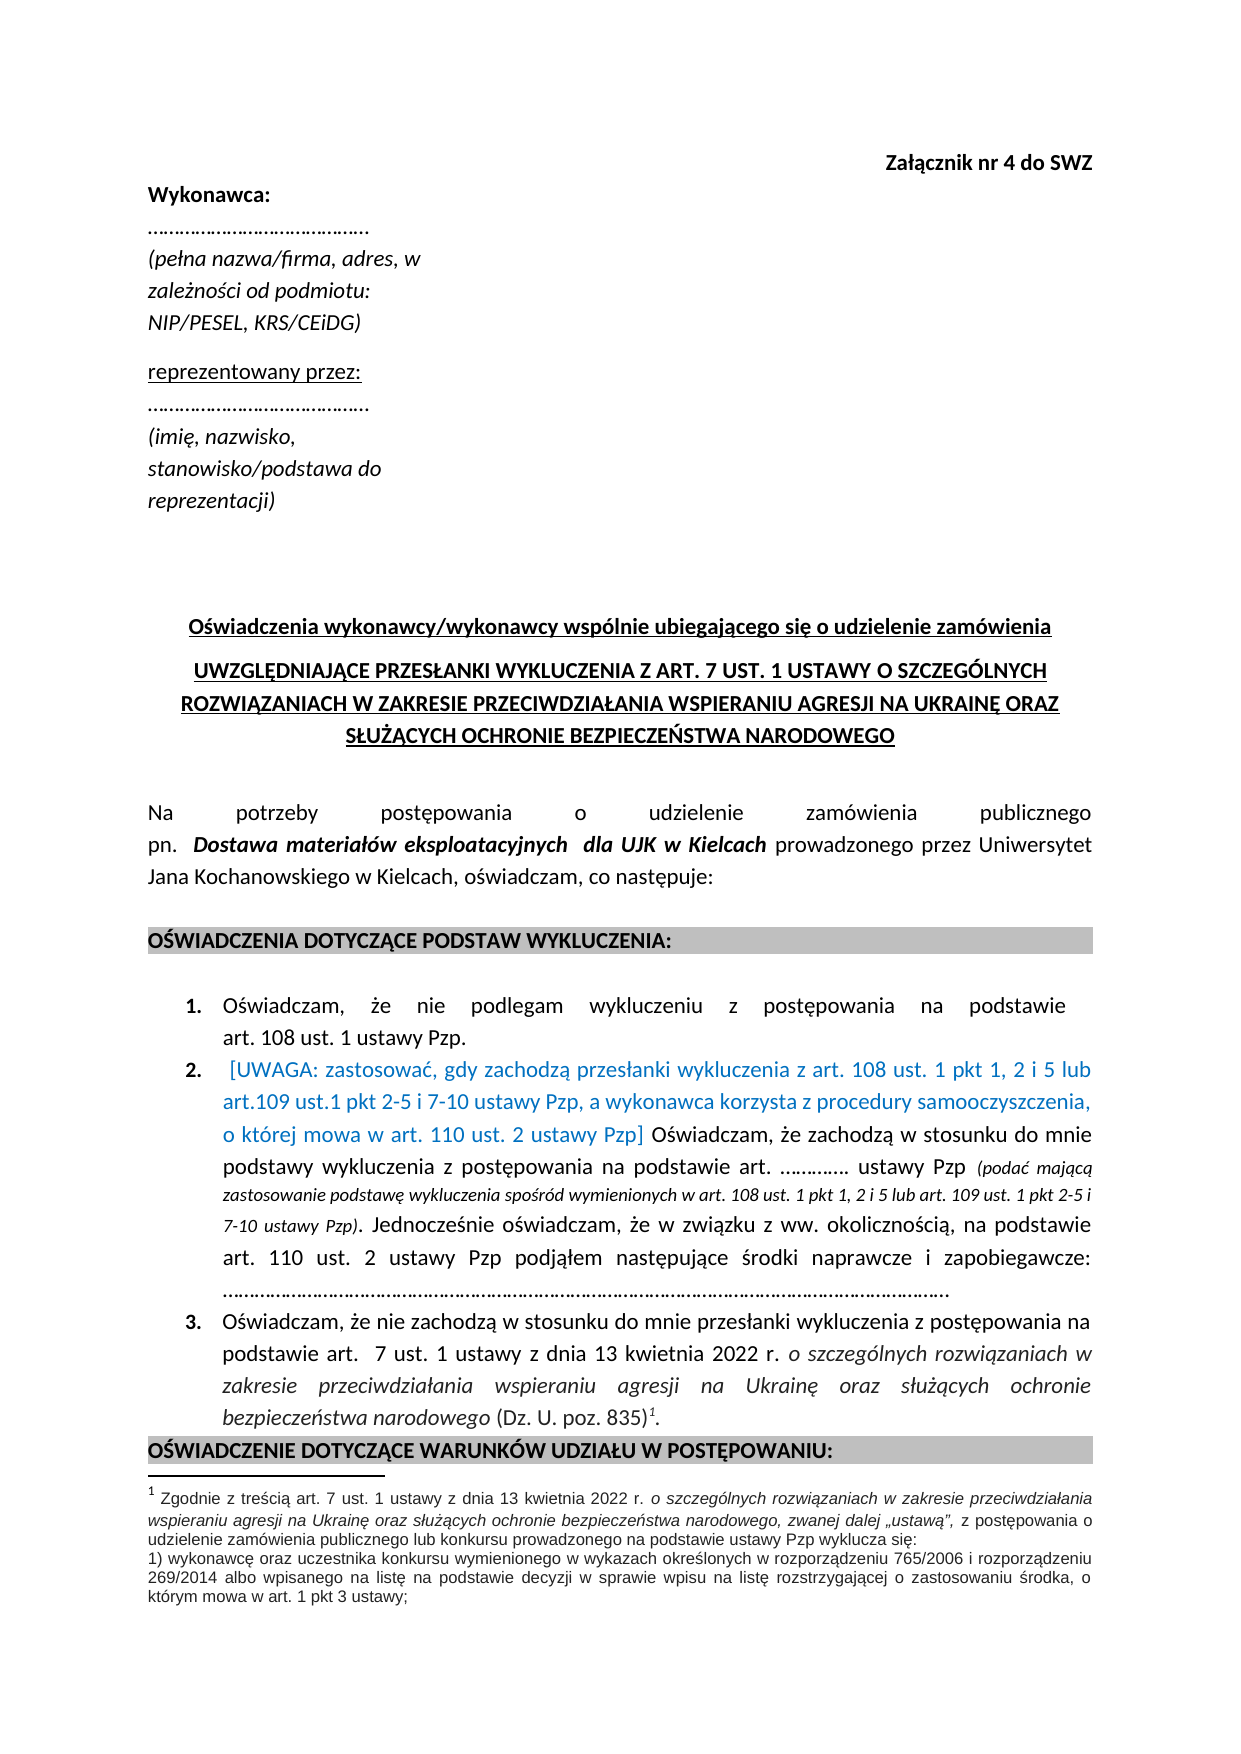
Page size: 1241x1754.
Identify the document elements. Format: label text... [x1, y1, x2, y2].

text reprezentowany przez: [148, 357, 1093, 385]
text Na potrzeby postępowania o udzielenie zamówienia publicznego pn. Dostawa materiałów eksploatacyjnych dla UJK w Kielcach prowadzonego przez Uniwersytet Jana Kochanowskiego w Kielcach, oświadczam, co następuje: [148, 798, 1093, 890]
text (pełna nazwa/firma, adres, w zależności od podmiotu: NIP/PESEL, KRS/CEiDG) [148, 244, 472, 337]
text Załącznik nr 4 do SWZ [148, 148, 1093, 176]
list Oświadczam, że nie zachodzą w stosunku do mnie przesłanki wykluczenia z postępowania na podstawie art. 7 ust. 1 ustawy z dnia 13 kwietnia 2022 r. o szczególnych rozwiązaniach w zakresie przeciwdziałania wspieraniu agresji na Ukrainę oraz służących ochronie bezpieczeństwa narodowego (Dz. U. poz. 835). [185, 1307, 1093, 1432]
text OŚWIADCZENIA DOTYCZĄCE PODSTAW WYKLUCZENIA: [148, 927, 1093, 954]
text OŚWIADCZENIE DOTYCZĄCE WARUNKÓW UDZIAŁU W POSTĘPOWANIU: [148, 1436, 1093, 1464]
list Oświadczam, że nie podlegam wykluczeniu z postępowania na podstawie art. 108 ust. 1 ustawy Pzp. [185, 991, 1093, 1051]
text …………………………………… [148, 212, 472, 240]
text Oświadczenia wykonawcy/wykonawcy wspólnie ubiegającego się o udzielenie zamówienia [148, 612, 1093, 640]
list [UWAGA: zastosować, gdy zachodzą przesłanki wykluczenia z art. 108 ust. 1 pkt 1, 2 i 5 lub art.109 ust.1 pkt 2-5 i 7-10 ustawy Pzp, a wykonawca korzysta z procedury samooczyszczenia, o której mowa w art. 110 ust. 2 ustawy Pzp] Oświadczam, że zachodzą w stosunku do mnie podstawy wykluczenia z postępowania na podstawie art. …………. ustawy Pzp (podać mającą zastosowanie podstawę wykluczenia spośród wymienionych w art. 108 ust. 1 pkt 1, 2 i 5 lub art. 109 ust. 1 pkt 2-5 i 7-10 ustawy Pzp). Jednocześnie oświadczam, że w związku z ww. okolicznością, na podstawie art. 110 ust. 2 ustawy Pzp podjąłem następujące środki naprawcze i zapobiegawcze: ………………………………………………………………………………………………………………………… [185, 1055, 1093, 1303]
text UWZGLĘDNIAJĄCE PRZESŁANKI WYKLUCZENIA Z ART. 7 UST. 1 USTAWY o szczególnych rozwiązaniach w zakresie przeciwdziałania wspieraniu agresji na Ukrainę oraz służących ochronie bezpieczeństwa narodowego [148, 657, 1093, 749]
text (imię, nazwisko, stanowisko/podstawa do reprezentacji) [148, 422, 472, 514]
text …………………………………… [148, 389, 472, 418]
text Wykonawca: [148, 180, 1093, 208]
